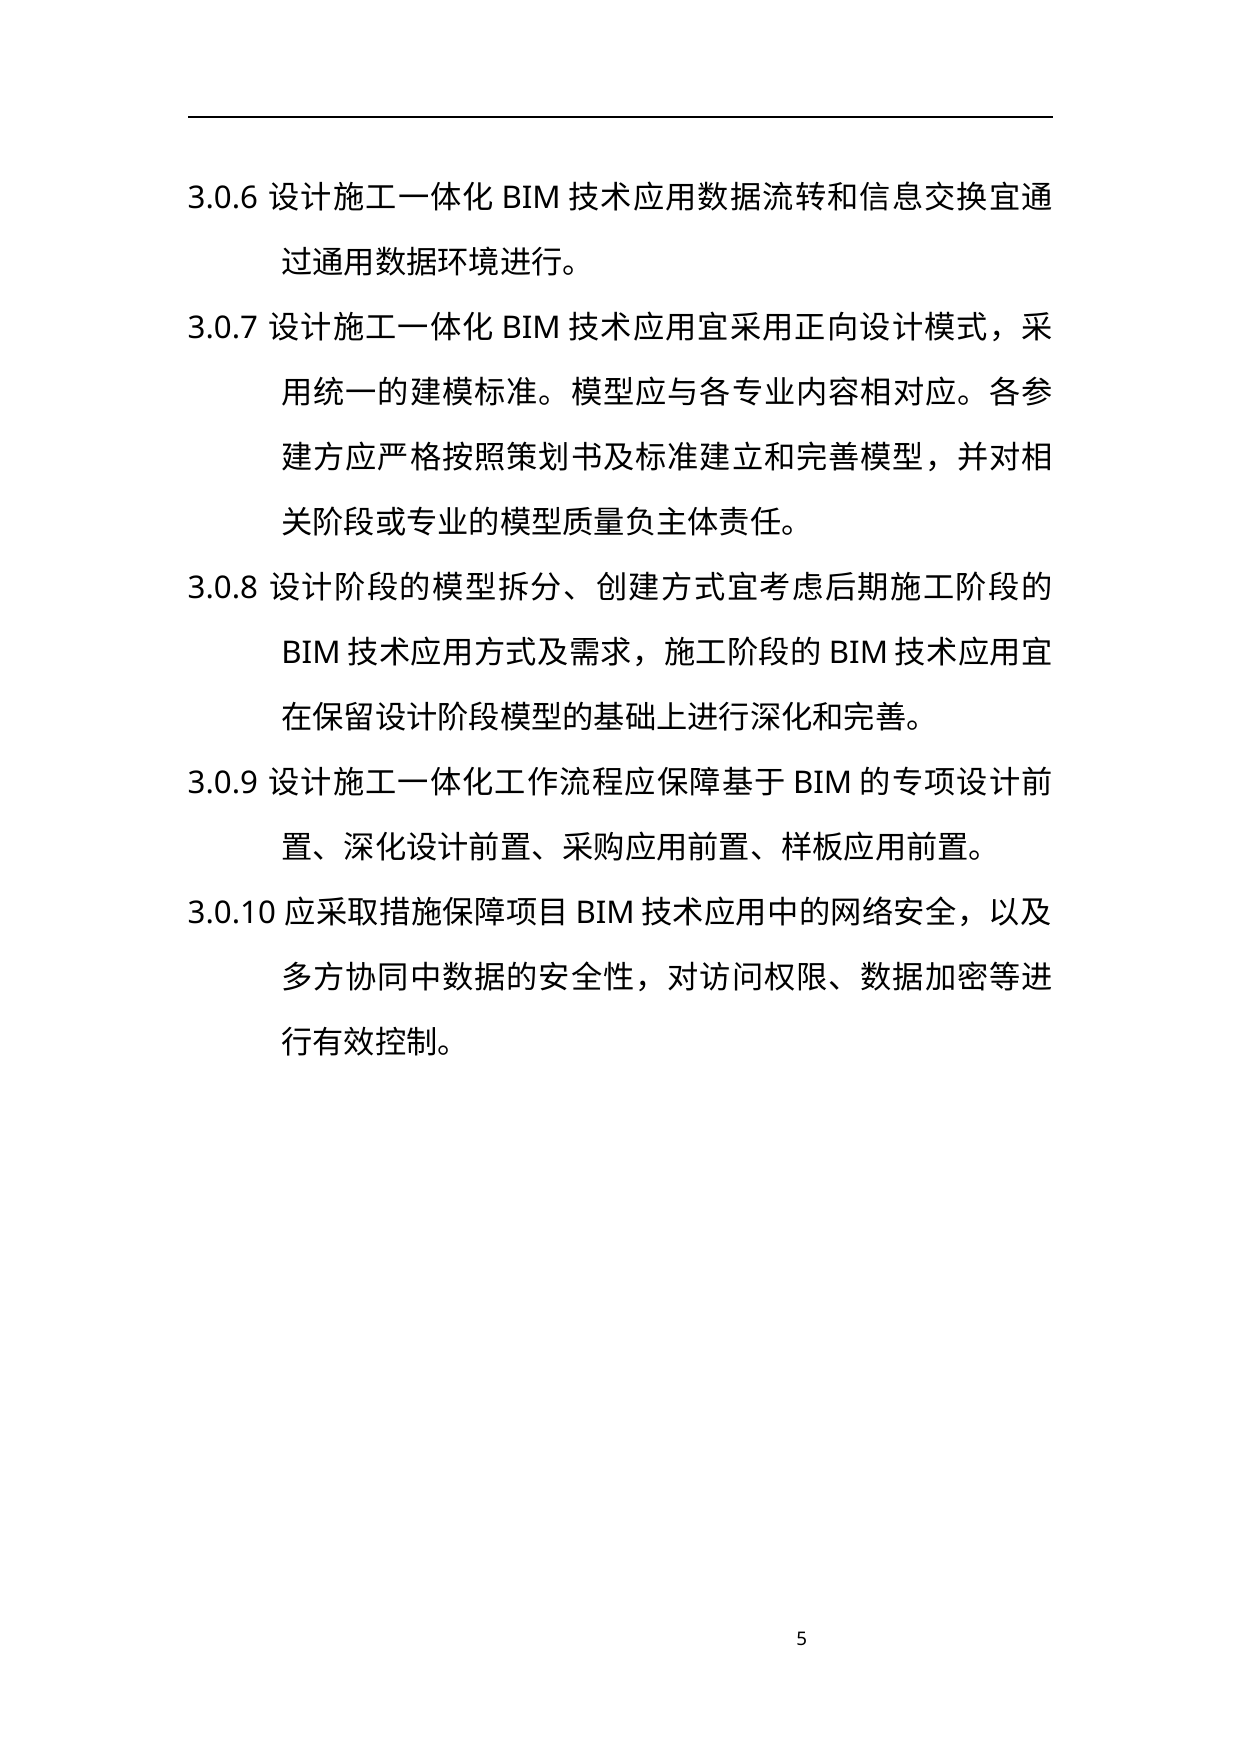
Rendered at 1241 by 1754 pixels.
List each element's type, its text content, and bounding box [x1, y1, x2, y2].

subtitle 3.0.6 设计施工一体化BIM技术应用数据流转和信息交换宜通过通用数据环境进行。 [187, 162, 1053, 292]
subtitle 3.0.8 设计阶段的模型拆分、创建方式宜考虑后期施工阶段的BIM技术应用方式及需求，施工阶段的BIM技术应用宜在保留设计阶段模型的基础上进行深化和完善。 [187, 552, 1053, 747]
subtitle 3.0.9 设计施工一体化工作流程应保障基于BIM的专项设计前置、深化设计前置、采购应用前置、样板应用前置。 [187, 747, 1053, 877]
subtitle 3.0.7 设计施工一体化BIM技术应用宜采用正向设计模式，采用统一的建模标准。模型应与各专业内容相对应。各参建方应严格按照策划书及标准建立和完善模型，并对相关阶段或专业的模型质量负主体责任。 [187, 292, 1053, 552]
subtitle 3.0.10 应采取措施保障项目BIM技术应用中的网络安全，以及多方协同中数据的安全性，对访问权限、数据加密等进行有效控制。 [187, 877, 1053, 1072]
